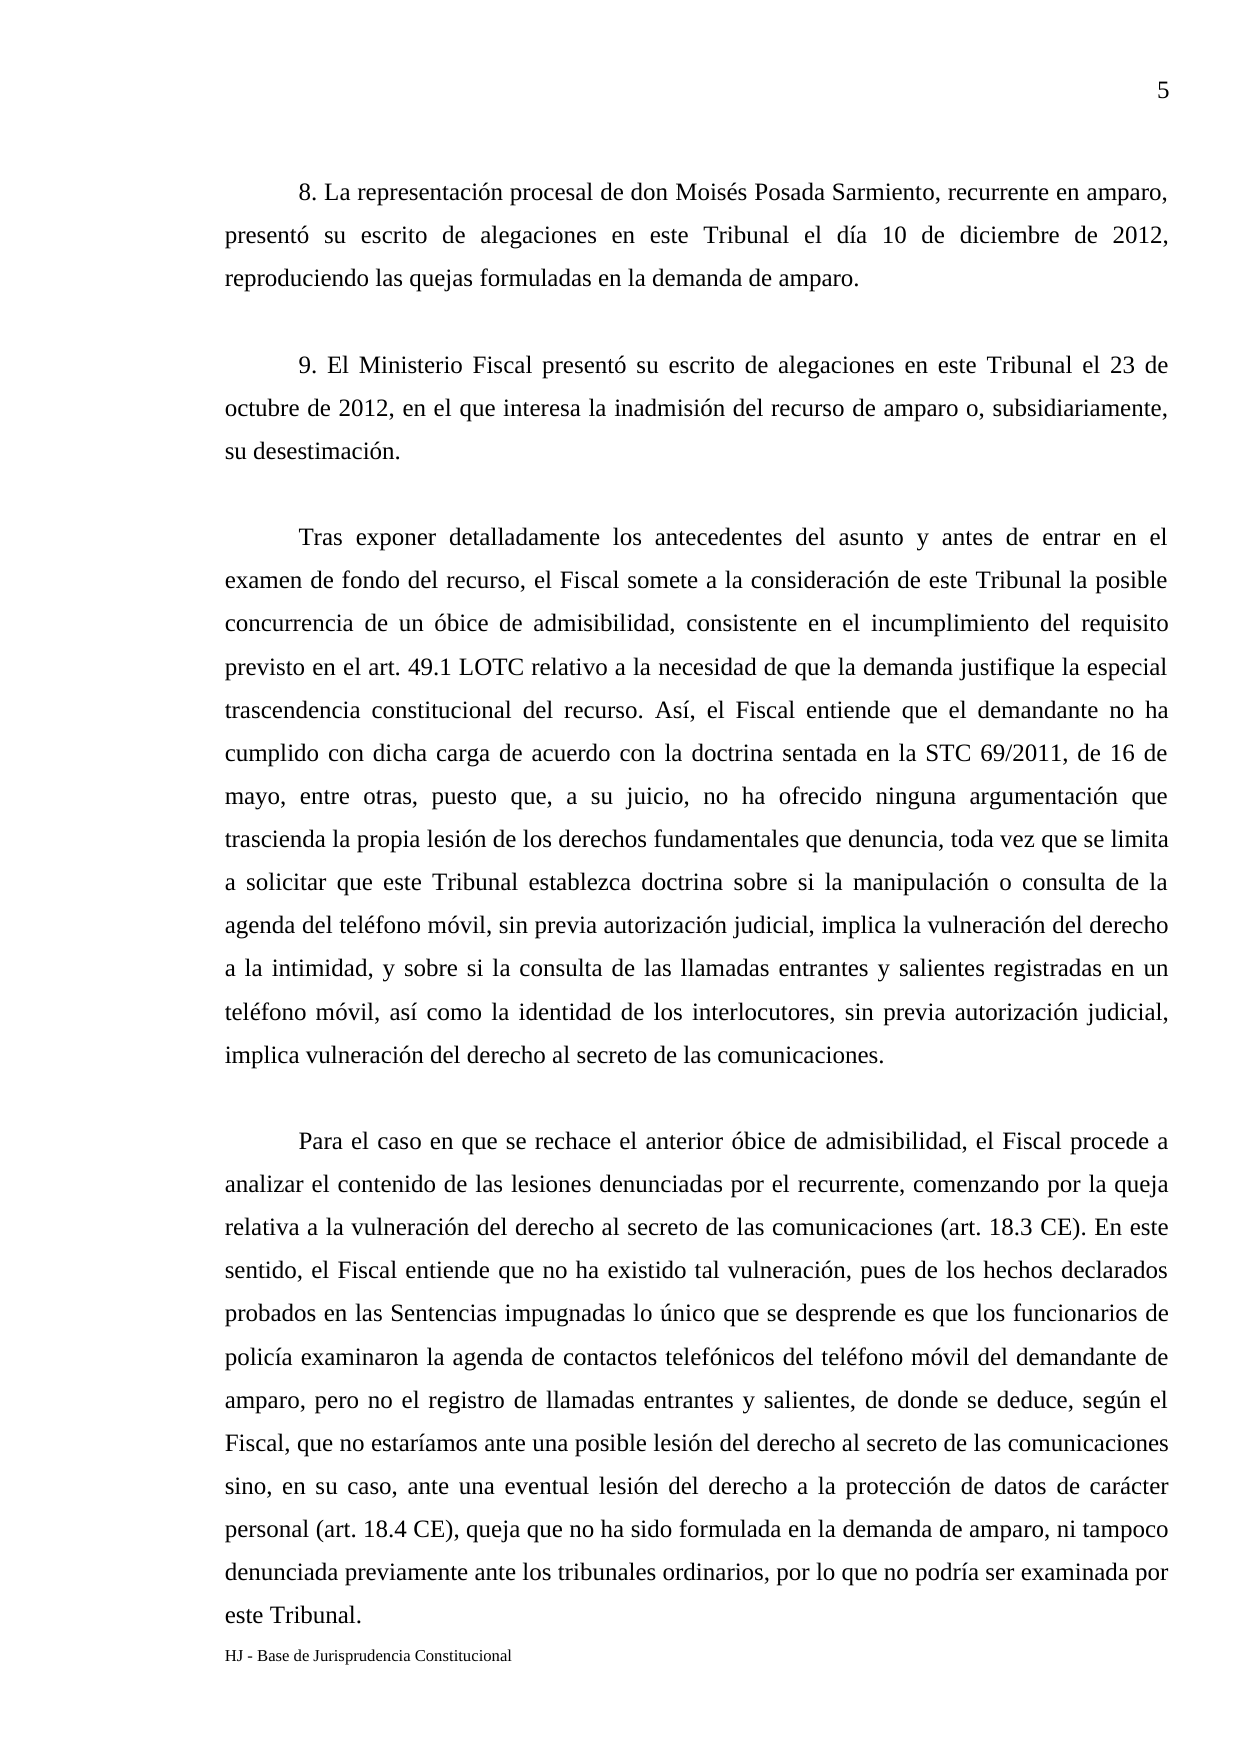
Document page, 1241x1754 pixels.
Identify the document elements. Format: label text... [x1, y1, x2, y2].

text Para el caso en que se rechace el anterior óbice de admisibilidad, el Fiscal procede a analizar el contenido de las lesiones denunciadas por el recurrente, comenzando por la queja relativa a la vulneración del derecho al secreto de las comunicaciones (art. 18.3 CE). En este sentido, el Fiscal entiende que no ha existido tal vulneración, pues de los hechos declarados probados en las Sentencias impugnadas lo único que se desprende es que los funcionarios de policía examinaron la agenda de contactos telefónicos del teléfono móvil del demandante de amparo, pero no el registro de llamadas entrantes y salientes, de donde se deduce, según el Fiscal, que no estaríamos ante una posible lesión del derecho al secreto de las comunicaciones sino, en su caso, ante una eventual lesión del derecho a la protección de datos de carácter personal (art. 18.4 CE), queja que no ha sido formulada en la demanda de amparo, ni tampoco denunciada previamente ante los tribunales ordinarios, por lo que no podría ser examinada por este Tribunal. [224, 1126, 1169, 1629]
text 8. La representación procesal de don Moisés Posada Sarmiento, recurrente en amparo, presentó su escrito de alegaciones en este Tribunal el día 10 de diciembre de 2012, reproduciendo las quejas formuladas en la demanda de amparo. [224, 177, 1169, 292]
text Tras exponer detalladamente los antecedentes del asunto y antes de entrar en el examen de fondo del recurso, el Fiscal somete a la consideración de este Tribunal la posible concurrencia de un óbice de admisibilidad, consistente en el incumplimiento del requisito previsto en el art. 49.1 LOTC relativo a la necesidad de que la demanda justifique la especial trascendencia constitucional del recurso. Así, el Fiscal entiende que el demandante no ha cumplido con dicha carga de acuerdo con la doctrina sentada en la STC 69/2011, de 16 de mayo, entre otras, puesto que, a su juicio, no ha ofrecido ninguna argumentación que trascienda la propia lesión de los derechos fundamentales que denuncia, toda vez que se limita a solicitar que este Tribunal establezca doctrina sobre si la manipulación o consulta de la agenda del teléfono móvil, sin previa autorización judicial, implica la vulneración del derecho a la intimidad, y sobre si la consulta de las llamadas entrantes y salientes registradas en un teléfono móvil, así como la identidad de los interlocutores, sin previa autorización judicial, implica vulneración del derecho al secreto de las comunicaciones. [224, 522, 1169, 1068]
text 9. El Ministerio Fiscal presentó su escrito de alegaciones en este Tribunal el 23 de octubre de 2012, en el que interesa la inadmisión del recurso de amparo o, subsidiariamente, su desestimación. [224, 350, 1169, 465]
